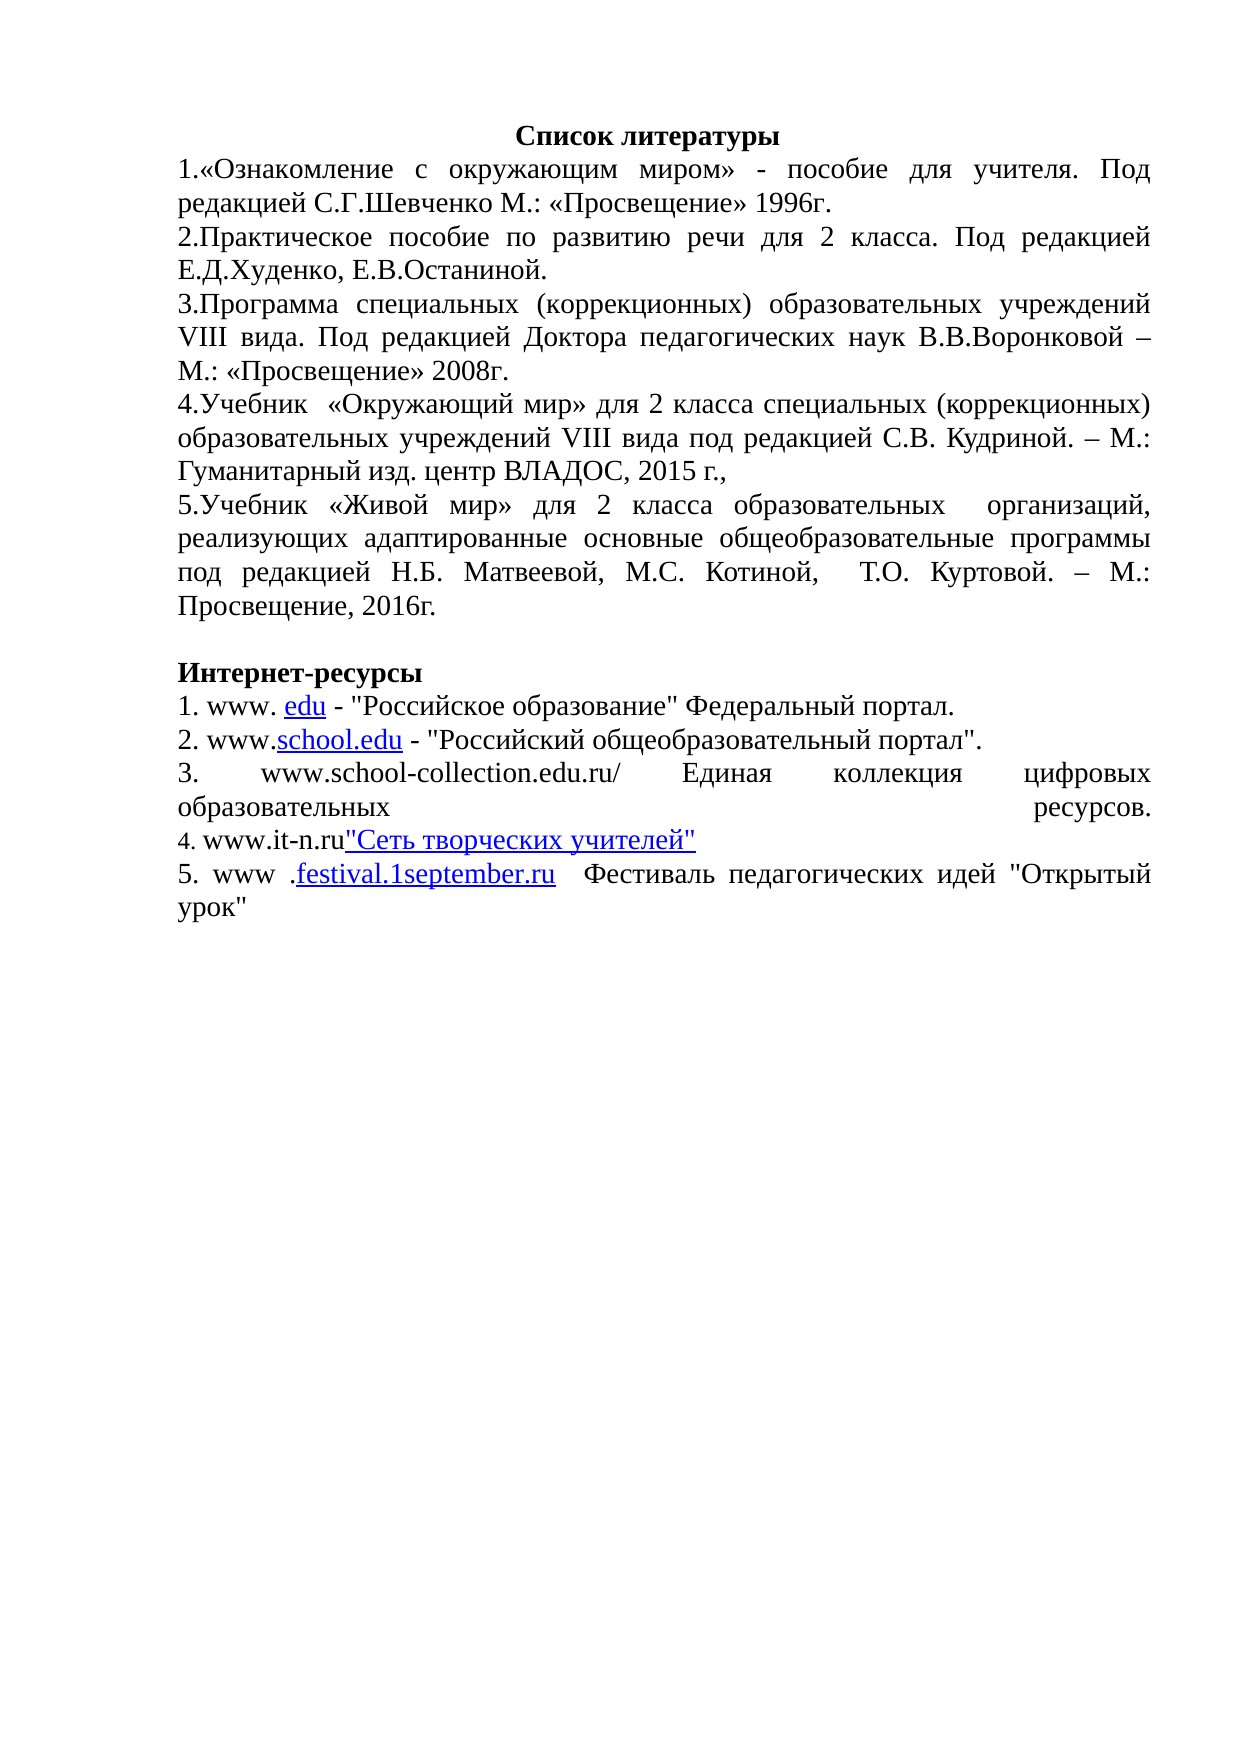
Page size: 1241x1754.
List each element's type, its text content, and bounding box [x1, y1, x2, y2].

text 5.Учебник «Живой мир» для 2 класса образовательных организаций, реализующих адаптированные основные общеобразовательные программы под редакцией Н.Б. Матвеевой, М.С. Котиной, Т.О. Куртовой. – М.: Просвещение, 2016г. [177, 487, 1152, 621]
text 1. www. edu - "Российское образование" Федеральный портал. [177, 688, 1152, 722]
text 1.«Ознакомление с окружающим миром» - пособие для учителя. Под редакцией С.Г.Шевченко М.: «Просвещение» 1996г. [177, 152, 1152, 219]
text Список литературы [177, 118, 1152, 152]
text Интернет-ресурсы [177, 655, 1152, 688]
text 3.Программа специальных (коррекционных) образовательных учреждений VIII вида. Под редакцией Доктора педагогических наук В.В.Воронковой – М.: «Просвещение» 2008г. [177, 286, 1152, 386]
text 2.Практическое пособие по развитию речи для 2 класса. Под редакцией Е.Д.Худенко, Е.В.Останиной. [177, 219, 1152, 286]
text 4.Учебник «Окружающий мир» для 2 класса специальных (коррекционных) образовательных учреждений VIII вида под редакцией С.В. Кудриной. – М.: Гуманитарный изд. центр ВЛАДОС, 2015 г., [177, 386, 1152, 487]
text 2. www.school.edu - "Российский общеобразовательный портал". [177, 722, 1152, 755]
text 5. www .festival.1september.ru Фестиваль педагогических идей "Открытый урок" [177, 856, 1152, 923]
text 3. www.school-collection.edu.ru/ Единая коллекция цифровых образовательных ресурсов. 4. www.it-n.ru"Сеть творческих учителей" [177, 755, 1152, 856]
